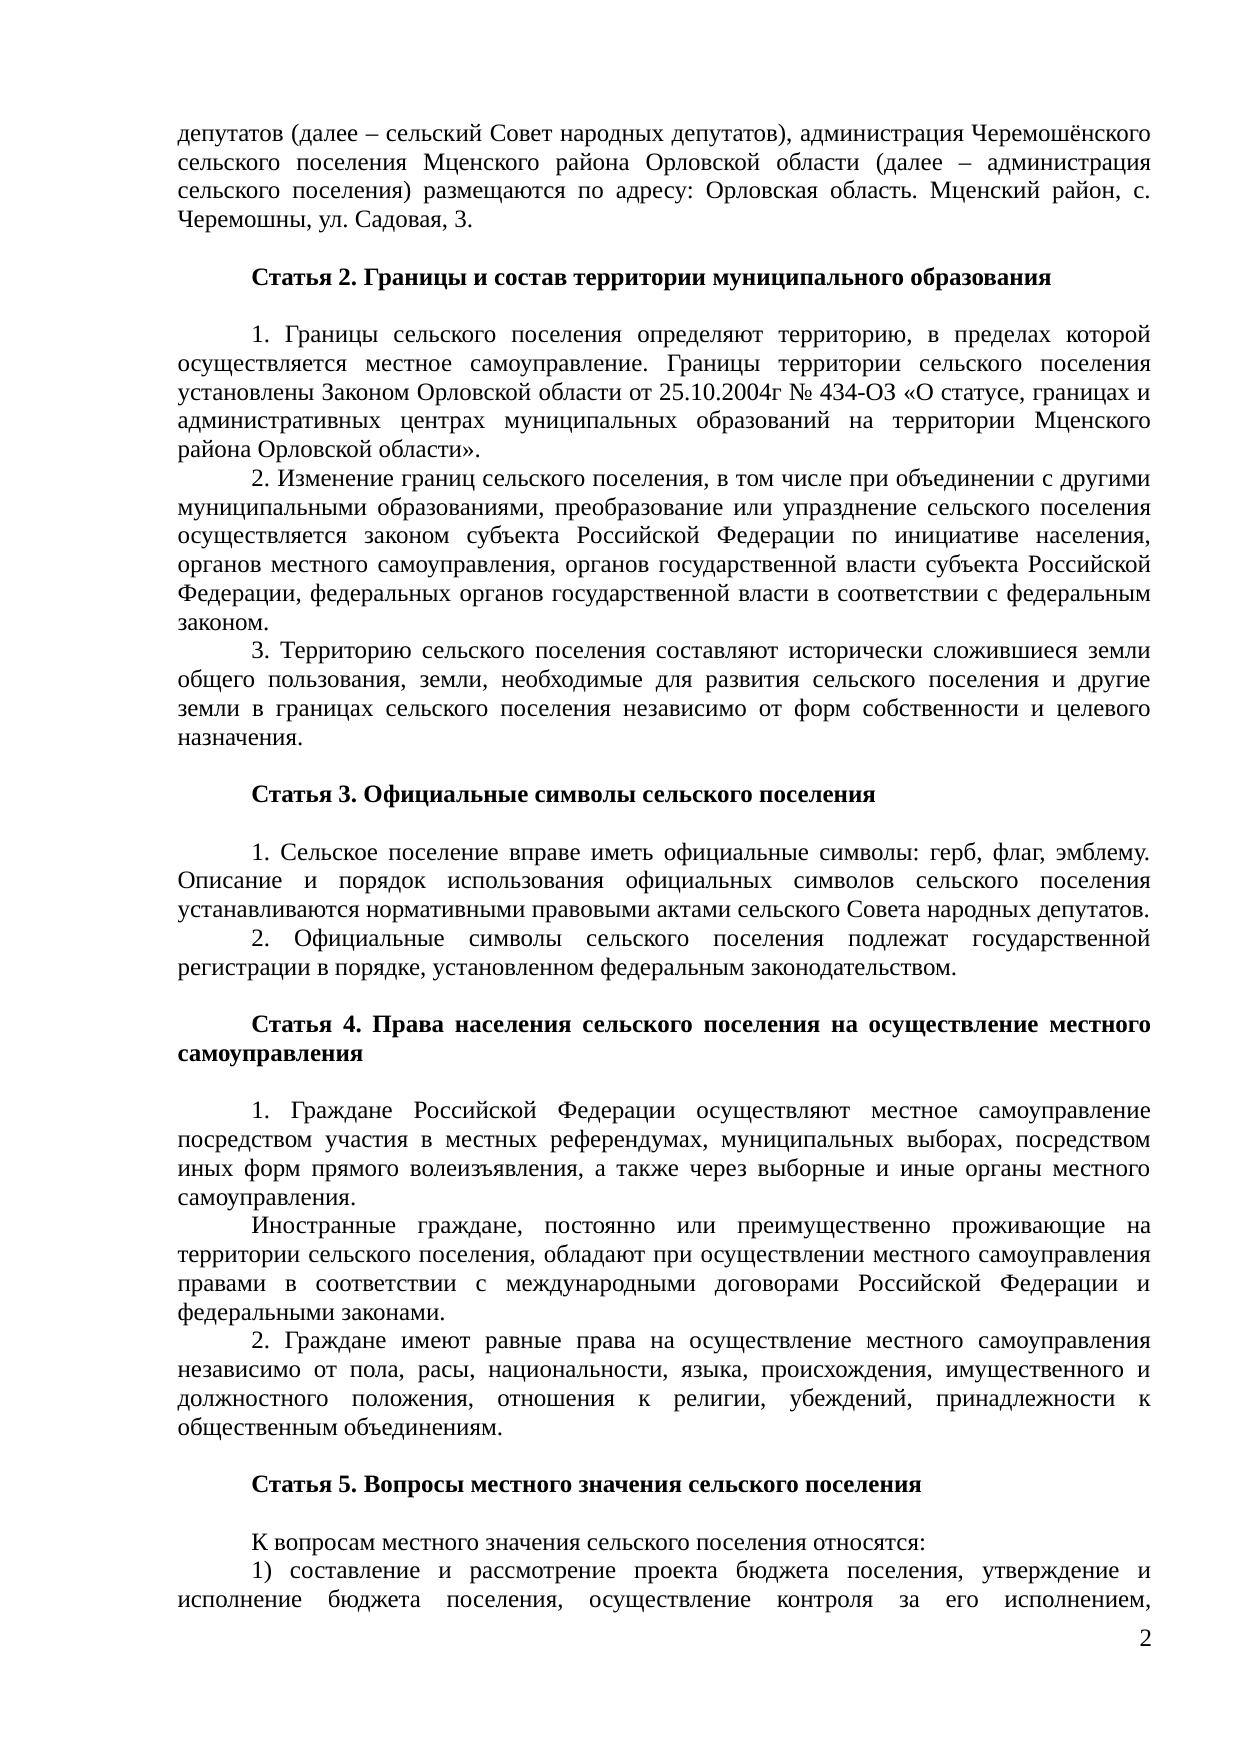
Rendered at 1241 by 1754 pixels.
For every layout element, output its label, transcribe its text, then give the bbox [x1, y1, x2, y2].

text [177, 118, 1152, 233]
text 1. Сельское поселение вправе иметь официальные символы: герб, флаг, эмблему. Описание и порядок использования официальных символов сельского поселения устанавливаются нормативными правовыми актами сельского Совета народных депутатов. [177, 837, 1152, 923]
text Статья 3. Официальные символы сельского поселения [177, 779, 1152, 808]
text Иностранные граждане, постоянно или преимущественно проживающие на территории сельского поселения, обладают при осуществлении местного самоуправления правами в соответствии с международными договорами Российской Федерации и федеральными законами. [177, 1211, 1152, 1326]
text 1. Границы сельского поселения определяют территорию, в пределах которой осуществляется местное самоуправление. Границы территории сельского поселения установлены Законом Орловской области от 25.10.2004г № 434-ОЗ «О статусе, границах и административных центрах муниципальных образований на территории Мценского района Орловской области». [177, 319, 1152, 463]
text Статья 4. Права населения сельского поселения на осуществление местного самоуправления [177, 1009, 1152, 1067]
text 1. Граждане Российской Федерации осуществляют местное самоуправление посредством участия в местных референдумах, муниципальных выборах, посредством иных форм прямого волеизъявления, а также через выборные и иные органы местного самоуправления. [177, 1096, 1152, 1211]
text 2. Граждане имеют равные права на осуществление местного самоуправления независимо от пола, расы, национальности, языка, происхождения, имущественного и должностного положения, отношения к религии, убеждений, принадлежности к общественным объединениям. [177, 1326, 1152, 1441]
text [177, 1556, 1152, 1613]
text 2. Изменение границ сельского поселения, в том числе при объединении с другими муниципальными образованиями, преобразование или упразднение сельского поселения осуществляется законом субъекта Российской Федерации по инициативе населения, органов местного самоуправления, органов государственной власти субъекта Российской Федерации, федеральных органов государственной власти в соответствии с федеральным законом. [177, 463, 1152, 636]
text К вопросам местного значения сельского поселения относятся: [177, 1527, 1152, 1556]
text Статья 2. Границы и состав территории муниципального образования [177, 262, 1152, 291]
text Статья 5. Вопросы местного значения сельского поселения [177, 1469, 1152, 1498]
text 3. Территорию сельского поселения составляют исторически сложившиеся земли общего пользования, земли, необходимые для развития сельского поселения и другие земли в границах сельского поселения независимо от форм собственности и целевого назначения. [177, 636, 1152, 751]
text 2. Официальные символы сельского поселения подлежат государственной регистрации в порядке, установленном федеральным законодательством. [177, 923, 1152, 981]
